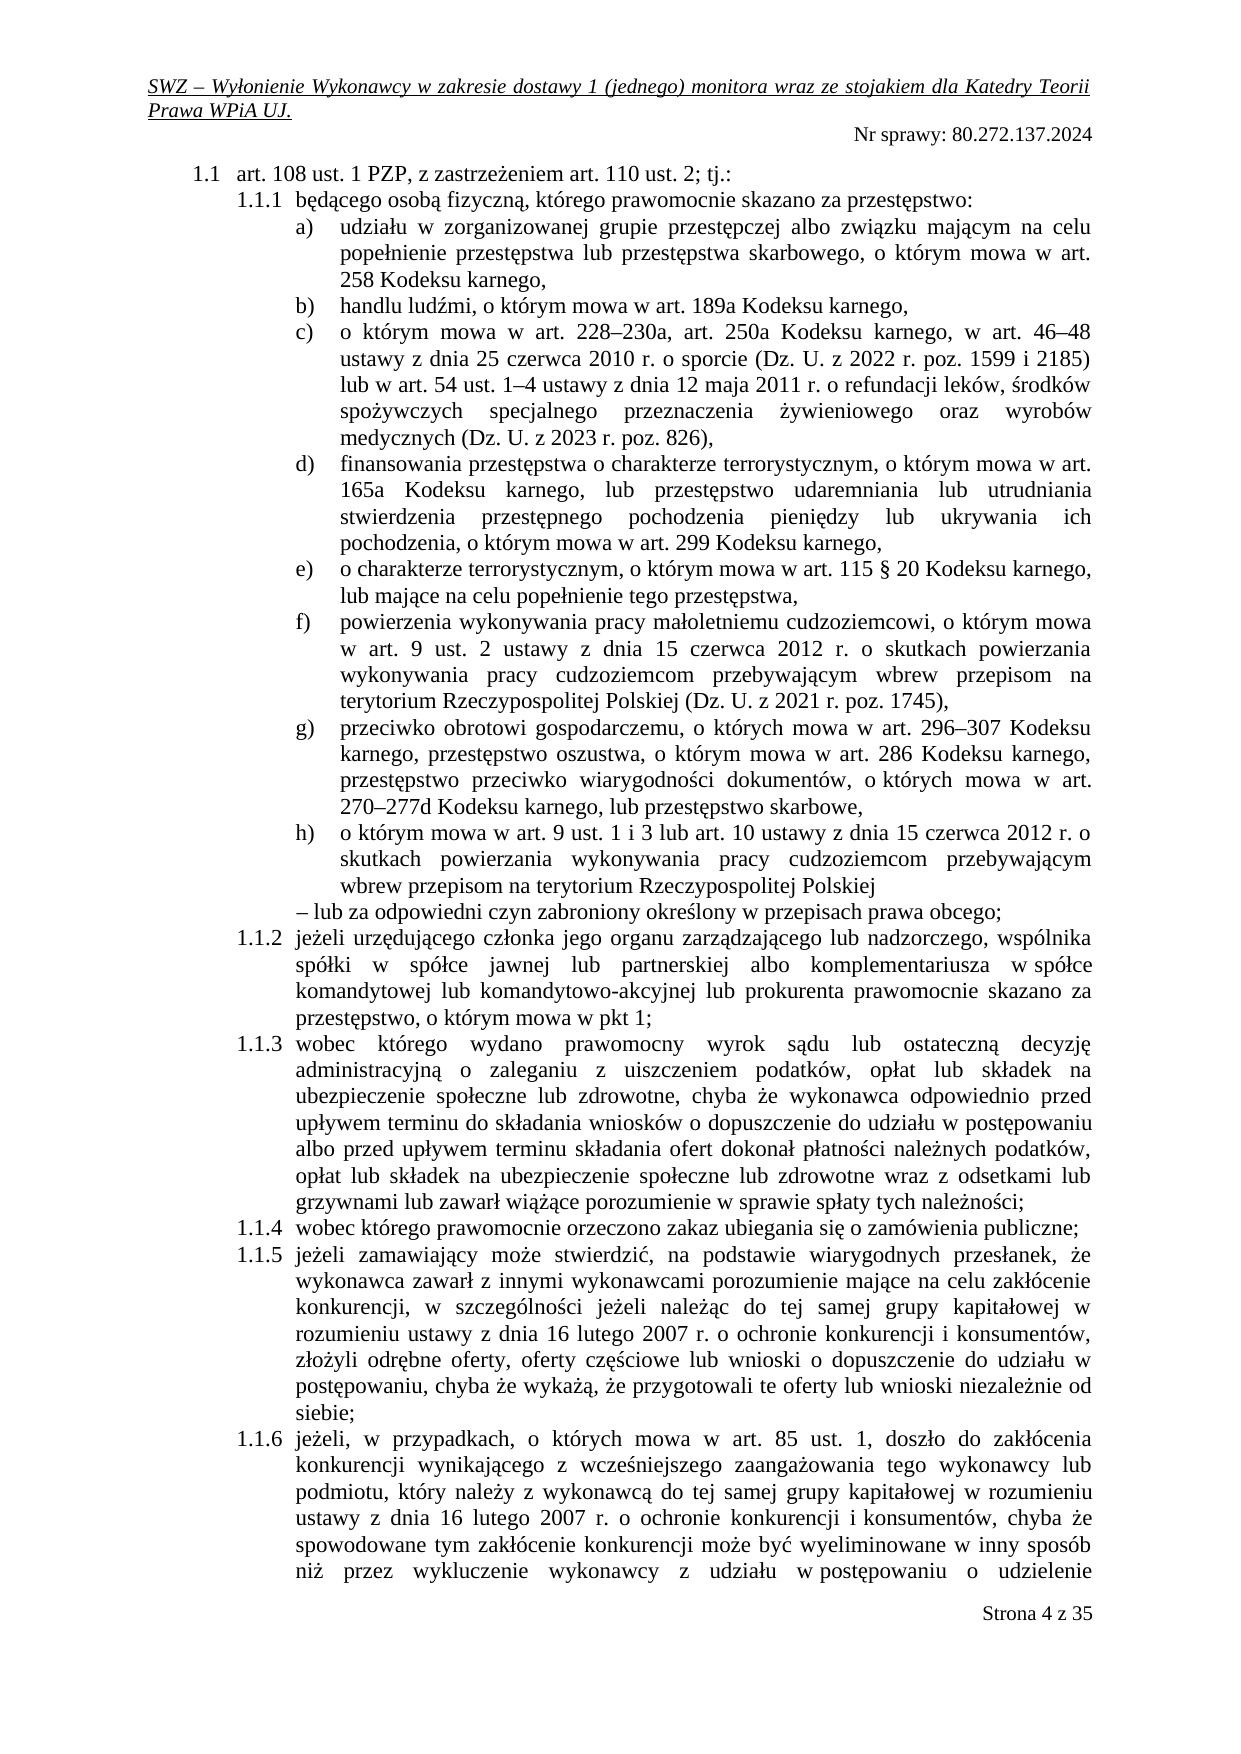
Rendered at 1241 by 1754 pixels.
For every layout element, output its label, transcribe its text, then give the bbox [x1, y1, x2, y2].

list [236, 1425, 1092, 1583]
list o którym mowa w art. 228–230a, art. 250a Kodeksu karnego, w art. 46–48 ustawy z dnia 25 czerwca 2010 r. o sporcie (Dz. U. z 2022 r. poz. 1599 i 2185) lub w art. 54 ust. 1–4 ustawy z dnia 12 maja 2011 r. o refundacji leków, środków spożywczych specjalnego przeznaczenia żywieniowego oraz wyrobów medycznych (Dz. U. z 2023 r. poz. 826), [295, 318, 1092, 450]
list o którym mowa w art. 9 ust. 1 i 3 lub art. 10 ustawy z dnia 15 czerwca 2012 r. o skutkach powierzania wykonywania pracy cudzoziemcom przebywającym wbrew przepisom na terytorium Rzeczypospolitej Polskiej [295, 819, 1092, 898]
list wobec którego wydano prawomocny wyrok sądu lub ostateczną decyzję administracyjną o zaleganiu z uiszczeniem podatków, opłat lub składek na ubezpieczenie społeczne lub zdrowotne, chyba że wykonawca odpowiednio przed upływem terminu do składania wniosków o dopuszczenie do udziału w postępowaniu albo przed upływem terminu składania ofert dokonał płatności należnych podatków, opłat lub składek na ubezpieczenie społeczne lub zdrowotne wraz z odsetkami lub grzywnami lub zawarł wiążące porozumienie w sprawie spłaty tych należności; [236, 1030, 1092, 1214]
list finansowania przestępstwa o charakterze terrorystycznym, o którym mowa w art. 165a Kodeksu karnego, lub przestępstwo udaremniania lub utrudniania stwierdzenia przestępnego pochodzenia pieniędzy lub ukrywania ich pochodzenia, o którym mowa w art. 299 Kodeksu karnego, [295, 450, 1092, 556]
list przeciwko obrotowi gospodarczemu, o których mowa w art. 296–307 Kodeksu karnego, przestępstwo oszustwa, o którym mowa w art. 286 Kodeksu karnego, przestępstwo przeciwko wiarygodności dokumentów, o których mowa w art. 270–277d Kodeksu karnego, lub przestępstwo skarbowe, [295, 714, 1092, 819]
list wobec którego prawomocnie orzeczono zakaz ubiegania się o zamówienia publiczne; [236, 1214, 1092, 1241]
list art. 108 ust. 1 PZP, z zastrzeżeniem art. 110 ust. 2; tj.: [192, 160, 1092, 187]
list będącego osobą fizyczną, którego prawomocnie skazano za przestępstwo: [236, 187, 1092, 213]
list handlu ludźmi, o którym mowa w art. 189a Kodeksu karnego, [295, 292, 1092, 318]
list jeżeli urzędującego członka jego organu zarządzającego lub nadzorczego, wspólnika spółki w spółce jawnej lub partnerskiej albo komplementariusza w spółce komandytowej lub komandytowo-akcyjnej lub prokurenta prawomocnie skazano za przestępstwo, o którym mowa w pkt 1; [236, 924, 1092, 1030]
list udziału w zorganizowanej grupie przestępczej albo związku mającym na celu popełnienie przestępstwa lub przestępstwa skarbowego, o którym mowa w art. 258 Kodeksu karnego, [295, 213, 1092, 292]
list powierzenia wykonywania pracy małoletniemu cudzoziemcowi, o którym mowa w art. 9 ust. 2 ustawy z dnia 15 czerwca 2012 r. o skutkach powierzania wykonywania pracy cudzoziemcom przebywającym wbrew przepisom na terytorium Rzeczypospolitej Polskiej (Dz. U. z 2021 r. poz. 1745), [295, 608, 1092, 714]
list jeżeli zamawiający może stwierdzić, na podstawie wiarygodnych przesłanek, że wykonawca zawarł z innymi wykonawcami porozumienie mające na celu zakłócenie konkurencji, w szczególności jeżeli należąc do tej samej grupy kapitałowej w rozumieniu ustawy z dnia 16 lutego 2007 r. o ochronie konkurencji i konsumentów, złożyli odrębne oferty, oferty częściowe lub wnioski o dopuszczenie do udziału w postępowaniu, chyba że wykażą, że przygotowali te oferty lub wnioski niezależnie od siebie; [236, 1241, 1092, 1425]
list o charakterze terrorystycznym, o którym mowa w art. 115 § 20 Kodeksu karnego, lub mające na celu popełnienie tego przestępstwa, [295, 556, 1092, 608]
text – lub za odpowiedni czyn zabroniony określony w przepisach prawa obcego; [148, 898, 1092, 924]
